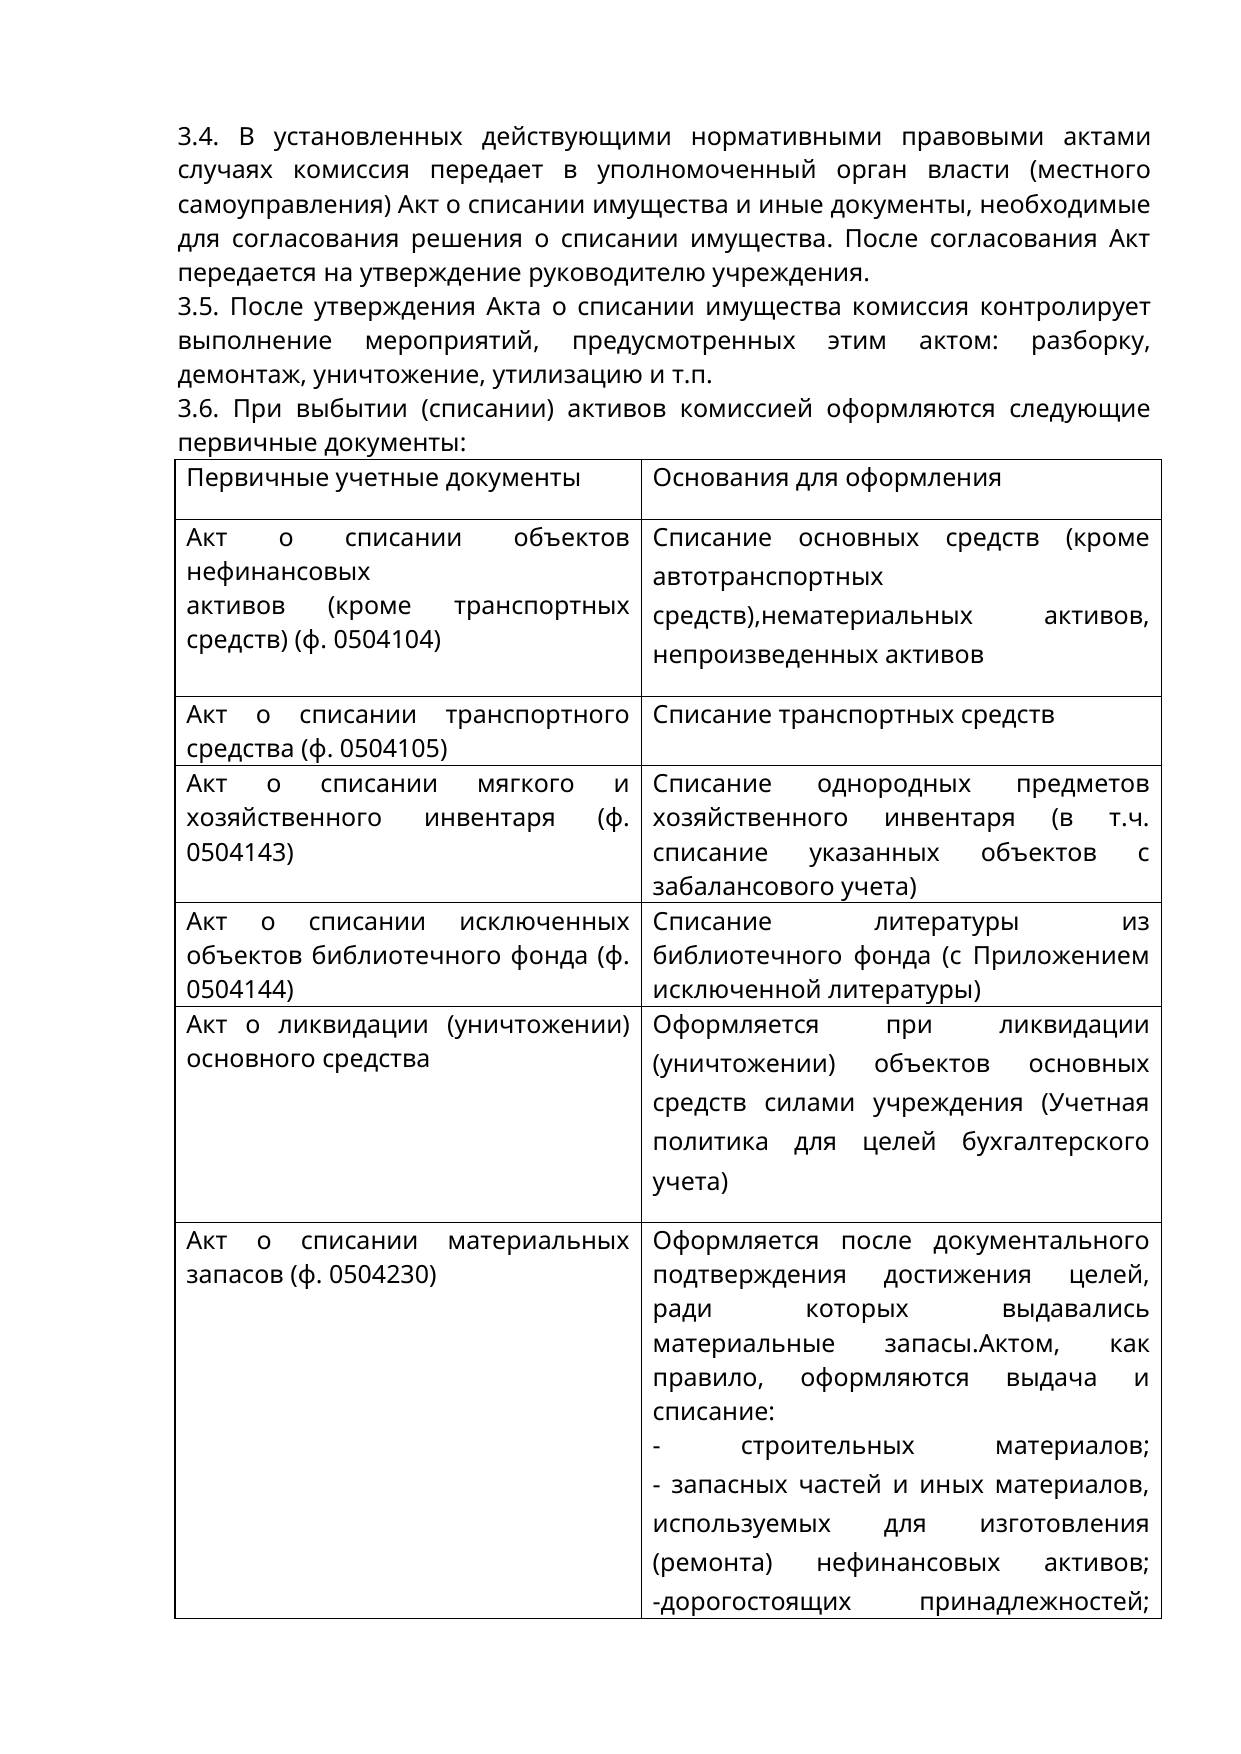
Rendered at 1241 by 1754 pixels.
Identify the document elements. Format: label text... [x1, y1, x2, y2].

table_cell Списание основных средств (кроме автотранспортных средств),нематериальных активов, непроизведенных активов [642, 520, 1161, 696]
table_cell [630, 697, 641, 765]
table_cell Списание транспортных средств [642, 697, 1161, 765]
text 3.6. При выбытии (списании) активов комиссией оформляются следующие первичные документы: [177, 391, 1152, 459]
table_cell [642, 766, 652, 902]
text 3.5. После утверждения Акта о списании имущества комиссия контролирует выполнение мероприятий, предусмотренных этим актом: разборку, демонтаж, уничтожение, утилизацию и т.п. [177, 288, 1152, 391]
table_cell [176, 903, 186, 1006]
table_cell Оформляется при ликвидации (уничтожении) объектов основных средств силами учреждения (Учетная политика для целей бухгалтерского учета) [642, 1007, 1161, 1222]
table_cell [176, 1223, 641, 1618]
text 3.4. В установленных действующими нормативными правовыми актами случаях комиссия передает в уполномоченный орган власти (местного самоуправления) Акт о списании имущества и иные документы, необходимые для согласования решения о списании имущества. После согласования Акт передается на утверждение руководителю учреждения. [177, 118, 1152, 288]
table_cell Акт о списании объектов нефинансовых активов (кроме транспортных средств) (ф. 0504104) [176, 520, 641, 696]
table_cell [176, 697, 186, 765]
table_cell Акт о ликвидации (уничтожении) основного средства [176, 1007, 641, 1222]
table_header Основания для оформления [642, 460, 1161, 518]
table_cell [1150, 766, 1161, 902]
table_cell Акт о списании мягкого и хозяйственного инвентаря (ф. 0504143) [176, 766, 641, 902]
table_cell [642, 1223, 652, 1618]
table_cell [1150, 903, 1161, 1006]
table_header Первичные учетные документы [176, 460, 641, 518]
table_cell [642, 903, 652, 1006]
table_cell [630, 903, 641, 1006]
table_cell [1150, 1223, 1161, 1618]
